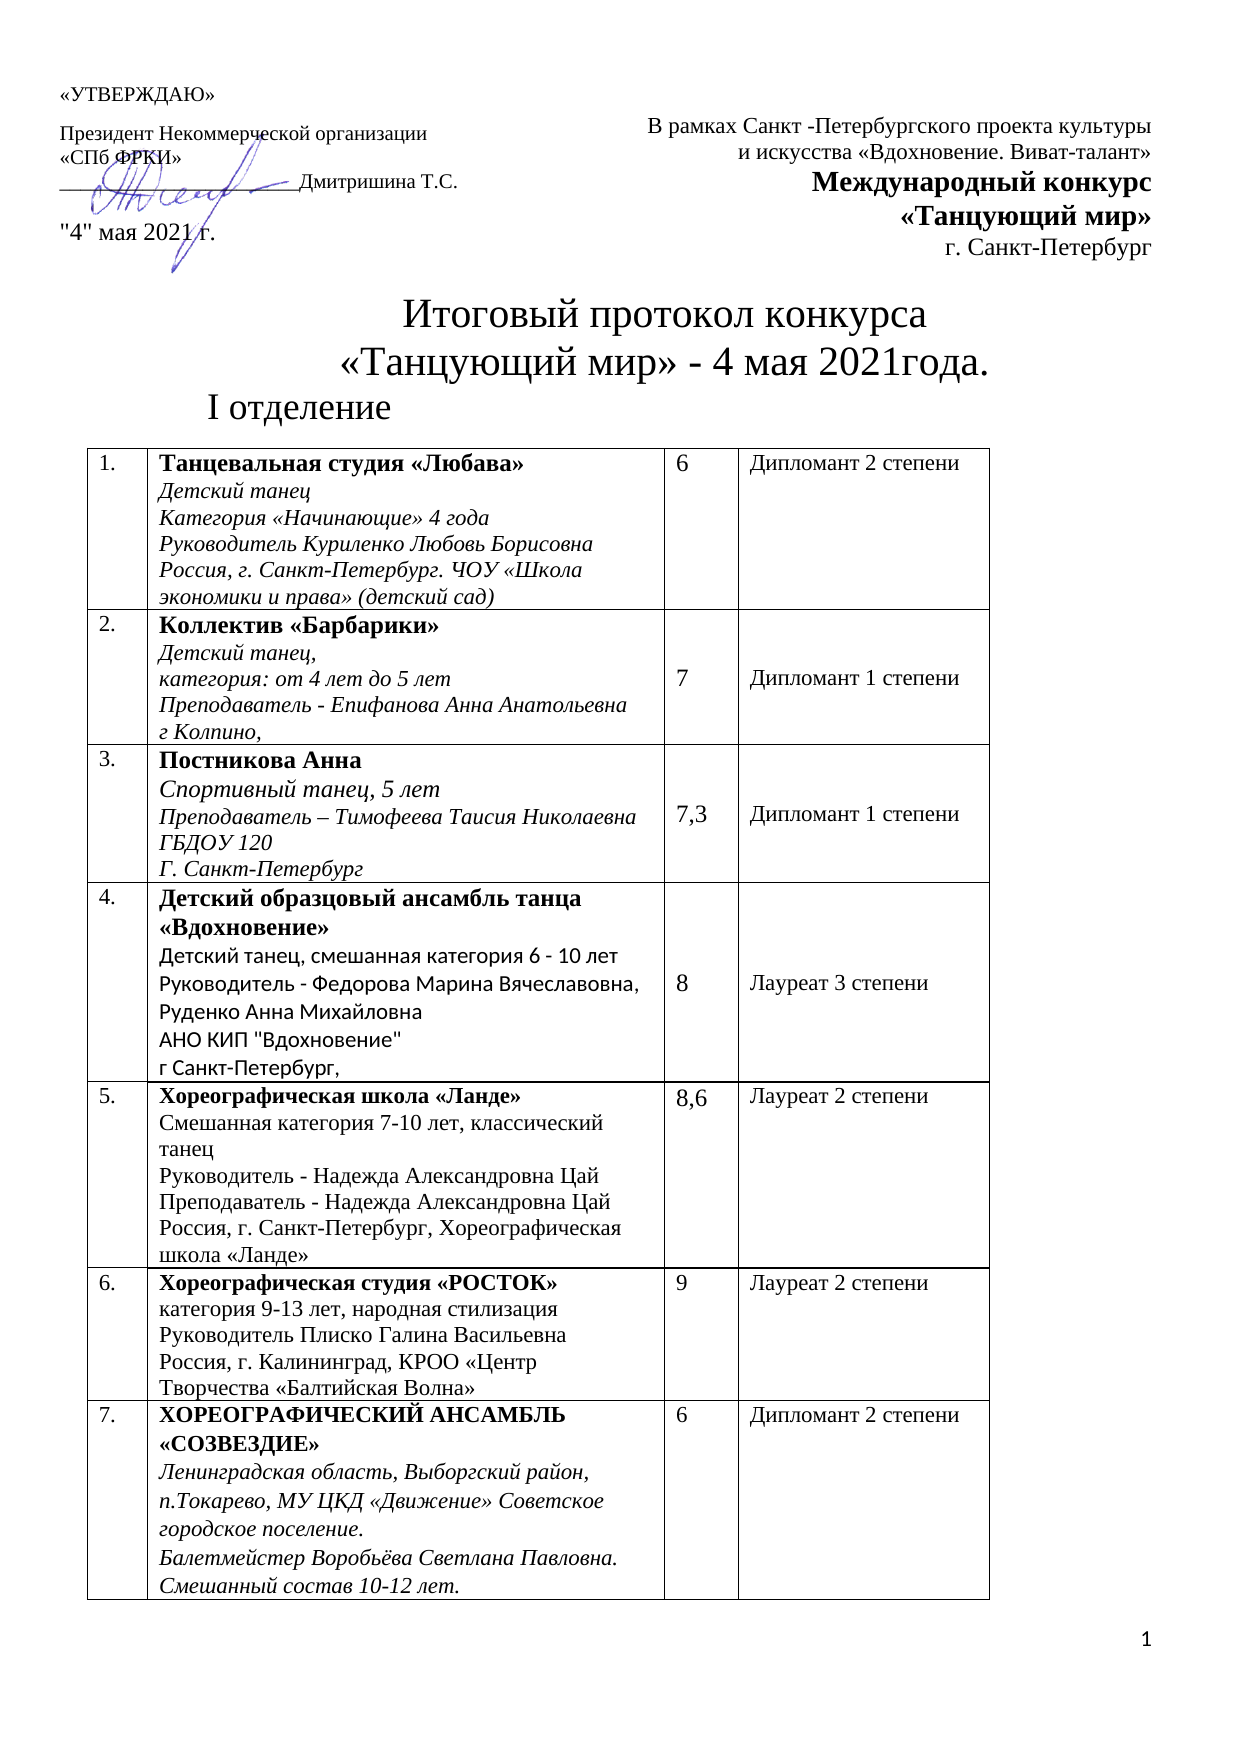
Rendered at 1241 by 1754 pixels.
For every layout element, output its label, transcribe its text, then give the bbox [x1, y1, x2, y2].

table_cell Дипломант 2 степени [739, 1401, 989, 1598]
table_cell Лауреат 2 степени [739, 1269, 989, 1400]
text «Танцующий мир» - 4 мая 2021года. [177, 336, 1152, 384]
table_cell 7,3 [665, 745, 738, 882]
table_header Дипломант 2 степени [739, 449, 989, 609]
table_header [88, 449, 147, 609]
table_header Танцевальная студия «Любава» Детский танец Категория «Начинающие» 4 года Руководитель Куриленко Любовь Борисовна Россия, г. Санкт-Петербург. ЧОУ «Школа экономики и права» (детский сад) [148, 449, 664, 609]
table_cell [88, 1401, 147, 1598]
table_cell Хореографическая школа «Ланде» Смешанная категория 7-10 лет, классический танец Руководитель - Надежда Александровна Цай Преподаватель - Надежда Александровна Цай Россия, г. Санкт-Петербург, Хореографическая школа «Ланде» [148, 1083, 664, 1267]
table_cell Лауреат 3 степени [739, 883, 989, 1081]
table_cell Коллектив «Барбарики» Детский танец, категория: от 4 лет до 5 лет Преподаватель - Епифанова Анна Анатольевна г Колпино, [148, 610, 664, 744]
table_cell [88, 883, 147, 1081]
text «Танцующий мир» [650, 198, 1152, 232]
table_cell [88, 610, 147, 744]
table_cell Детский образцовый ансамбль танца «Вдохновение» Детский танец, смешанная категория 6 - 10 лет Руководитель - Федорова Марина Вячеславовна, Руденко Анна Михайловна АНО КИП "Вдохновение" г Санкт-Петербург, [148, 883, 664, 1081]
table_cell ХОРЕОГРАФИЧЕСКИЙ АНСАМБЛЬ «СОЗВЕЗДИЕ» Ленинградская область, Выборгский район, п.Токарево, МУ ЦКД «Движение» Советское городское поселение. Балетмейстер Воробьёва Светлана Павловна. Смешанный состав 10-12 лет. [148, 1401, 664, 1598]
table_cell [88, 745, 147, 882]
text I отделение [207, 384, 1152, 427]
table_cell [88, 1268, 147, 1400]
table_cell Лауреат 2 степени [739, 1083, 989, 1267]
picture [89, 246, 290, 274]
table_header «УТВЕРЖДАЮ» [48, 83, 578, 121]
text г. Санкт-Петербург [207, 232, 1152, 260]
table_cell 9 [665, 1269, 738, 1400]
table_header 6 [665, 449, 738, 609]
table_cell Президент Некоммерческой организации «СПб ФРКИ» _______________________Дмитришина Т.С. "4" мая 2021 г. [48, 121, 578, 246]
table_cell 6 [665, 1401, 738, 1598]
table_cell Хореографическая студия «РОСТОК» категория 9-13 лет, народная стилизация Руководитель Плиско Галина Васильевна Россия, г. Калининград, КРОО «Центр Творчества «Балтийская Волна» [148, 1269, 664, 1400]
text Международный конкурс [650, 164, 1152, 198]
table_cell 7 [665, 610, 738, 744]
table_cell Дипломант 1 степени [739, 610, 989, 744]
table_cell [88, 1082, 147, 1267]
text В рамках Санкт -Петербургского проекта культуры [578, 112, 1152, 138]
table_cell 8,6 [665, 1083, 738, 1267]
text Итоговый протокол конкурса [177, 288, 1152, 336]
table_cell 8 [665, 883, 738, 1081]
text и искусства «Вдохновение. Виват-талант» [578, 138, 1152, 164]
table_cell Постникова Анна Спортивный танец, 5 лет Преподаватель – Тимофеева Таисия Николаевна ГБДОУ 120 Г. Санкт-Петербург [148, 745, 664, 882]
table_cell Дипломант 1 степени [739, 745, 989, 882]
